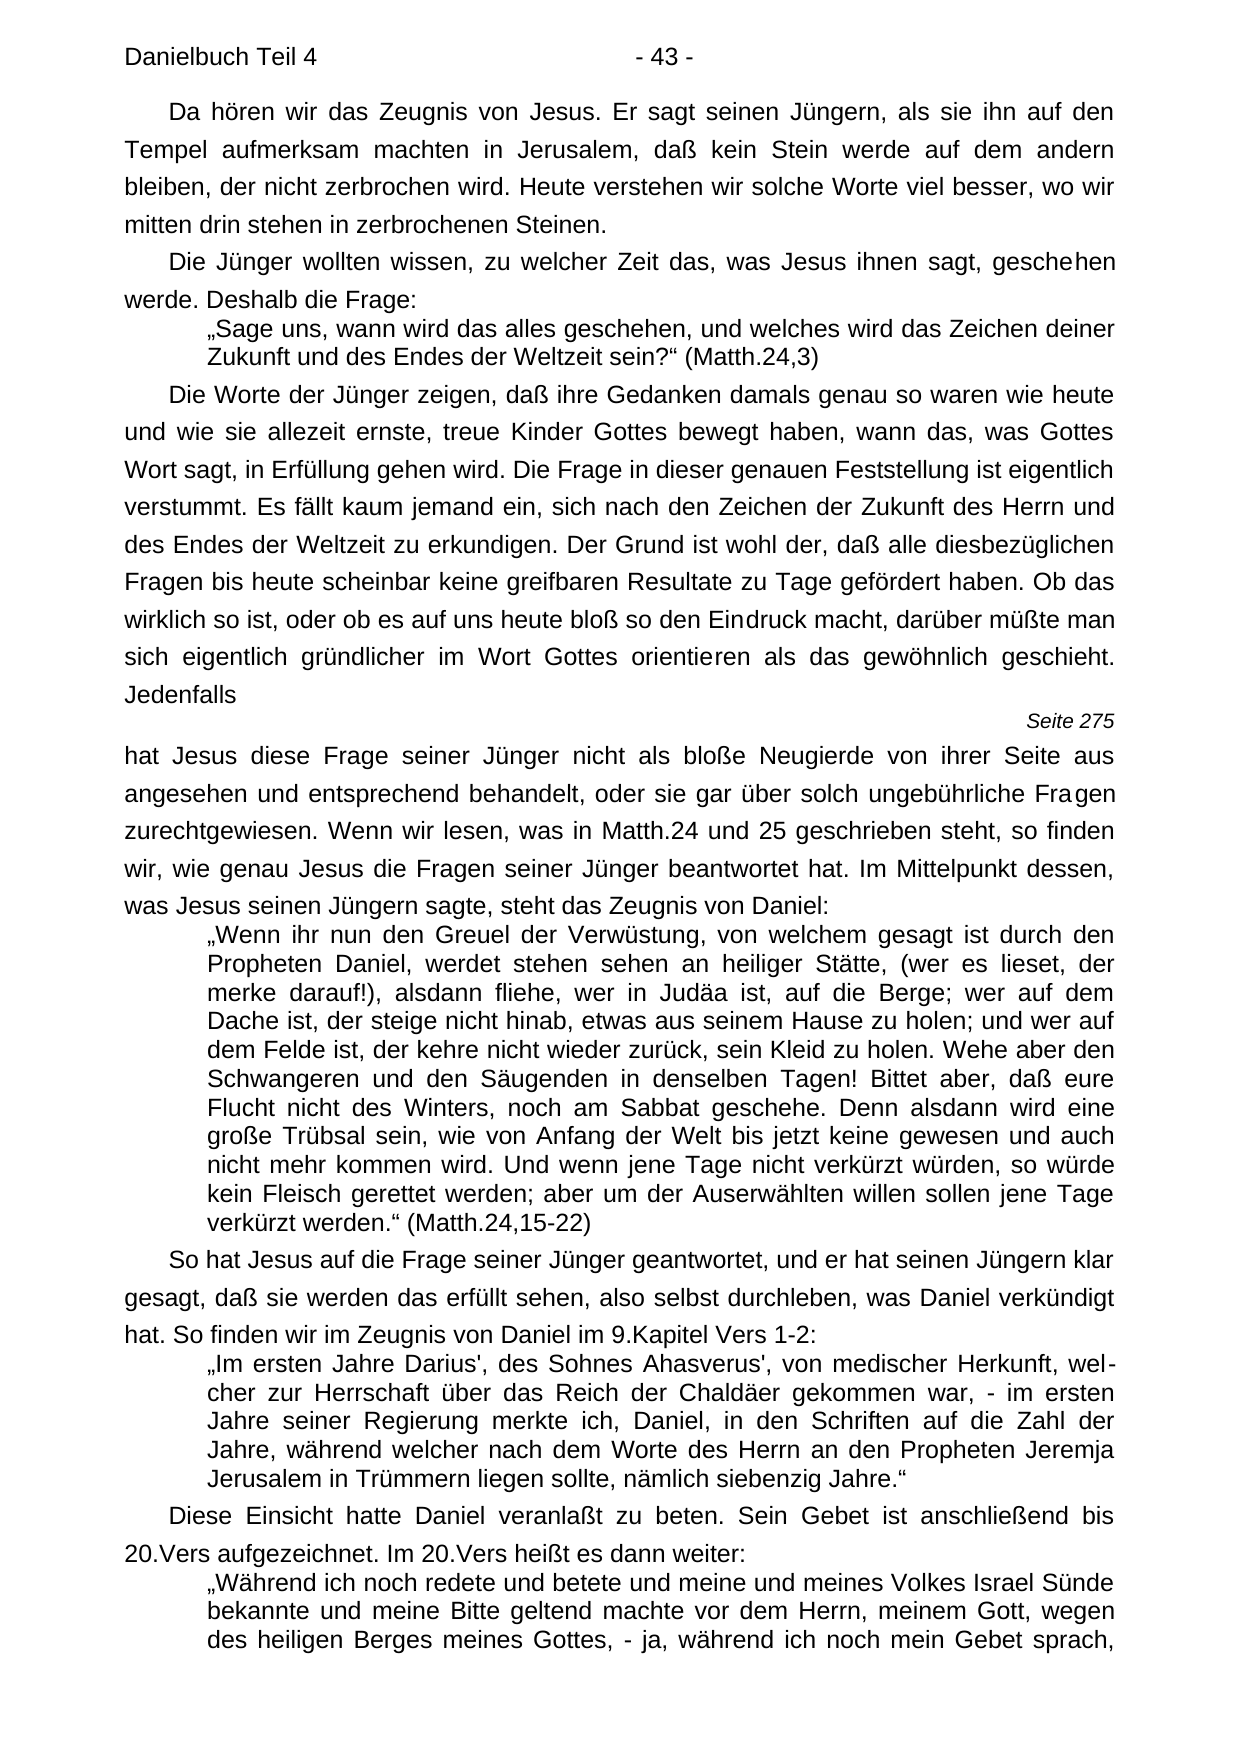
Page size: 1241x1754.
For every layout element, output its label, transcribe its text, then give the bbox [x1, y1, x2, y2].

text Die Worte der Jünger zeigen, daß ihre Gedanken damals genau so waren wie heute und wie sie allezeit ernste, treue Kinder Gottes bewegt haben, wann das, was Gottes Wort sagt, in Erfüllung gehen wird. Die Frage in dieser genauen Feststellung ist eigentlich verstummt. Es fällt kaum jemand ein, sich nach den Zeichen der Zukunft des Herrn und des Endes der Weltzeit zu erkundigen. Der Grund ist wohl der, daß alle diesbezüglichen Fragen bis heute scheinbar keine greifbaren Resultate zu Tage gefördert haben. Ob das wirklich so ist, oder ob es auf uns heute bloß so den Eindruck macht, darüber müßte man sich eigentlich gründlicher im Wort Gottes orientieren als das gewöhnlich geschieht. Jedenfalls [124, 371, 1116, 709]
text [207, 1568, 1116, 1654]
text „Wenn ihr nun den Greuel der Verwüstung, von welchem gesagt ist durch den Propheten Daniel, werdet stehen sehen an heiliger Stätte, (wer es lieset, der merke darauf!), alsdann fliehe, wer in Judäa ist, auf die Berge; wer auf dem Dache ist, der steige nicht hinab, etwas aus seinem Hause zu holen; und wer auf dem Felde ist, der kehre nicht wieder zurück, sein Kleid zu holen. Wehe aber den Schwangeren und den Säugenden in denselben Tagen! Bittet aber, daß eure Flucht nicht des Winters, noch am Sabbat geschehe. Denn alsdann wird eine große Trübsal sein, wie von Anfang der Welt bis jetzt keine gewesen und auch nicht mehr kommen wird. Und wenn jene Tage nicht verkürzt würden, so würde kein Fleisch gerettet werden; aber um der Auserwählten willen sollen jene Tage verkürzt werden.“ (Matth.24,15-22) [207, 920, 1116, 1236]
text Die Jünger wollten wissen, zu welcher Zeit das, was Jesus ihnen sagt, geschehen werde. Deshalb die Frage: [124, 239, 1116, 314]
text hat Jesus diese Frage seiner Jünger nicht als bloße Neugierde von ihrer Seite aus angesehen und entsprechend behandelt, oder sie gar über solch ungebührliche Fragen zurechtgewiesen. Wenn wir lesen, was in Matth.24 und 25 geschrieben steht, so finden wir, wie genau Jesus die Fragen seiner Jünger beantwortet hat. Im Mittelpunkt dessen, was Jesus seinen Jüngern sagte, steht das Zeugnis von Daniel: [124, 733, 1116, 920]
text So hat Jesus auf die Frage seiner Jünger geantwortet, und er hat seinen Jüngern klar gesagt, daß sie werden das erfüllt sehen, also selbst durchleben, was Daniel verkündigt hat. So finden wir im Zeugnis von Daniel im 9.Kapitel Vers 1-2: [124, 1236, 1116, 1349]
text „Im ersten Jahre Darius', des Sohnes Ahasverus', von medischer Herkunft, welcher zur Herrschaft über das Reich der Chaldäer gekommen war, - im ersten Jahre seiner Regierung merkte ich, Daniel, in den Schriften auf die Zahl der Jahre, während welcher nach dem Worte des Herrn an den Propheten Jeremja Jerusalem in Trümmern liegen sollte, nämlich siebenzig Jahre.“ [207, 1349, 1116, 1493]
text Da hören wir das Zeugnis von Jesus. Er sagt seinen Jüngern, als sie ihn auf den Tempel aufmerksam machten in Jerusalem, daß kein Stein werde auf dem andern bleiben, der nicht zerbrochen wird. Heute verstehen wir solche Worte viel besser, wo wir mitten drin stehen in zerbrochenen Steinen. [124, 89, 1116, 239]
text Seite 275 [124, 709, 1116, 733]
text Diese Einsicht hatte Daniel veranlaßt zu beten. Sein Gebet ist anschließend bis 20.Vers aufgezeichnet. Im 20.Vers heißt es dann weiter: [124, 1493, 1116, 1568]
text „Sage uns, wann wird das alles geschehen, und welches wird das Zeichen deiner Zukunft und des Endes der Weltzeit sein?“ (Matth.24,3) [207, 314, 1116, 371]
